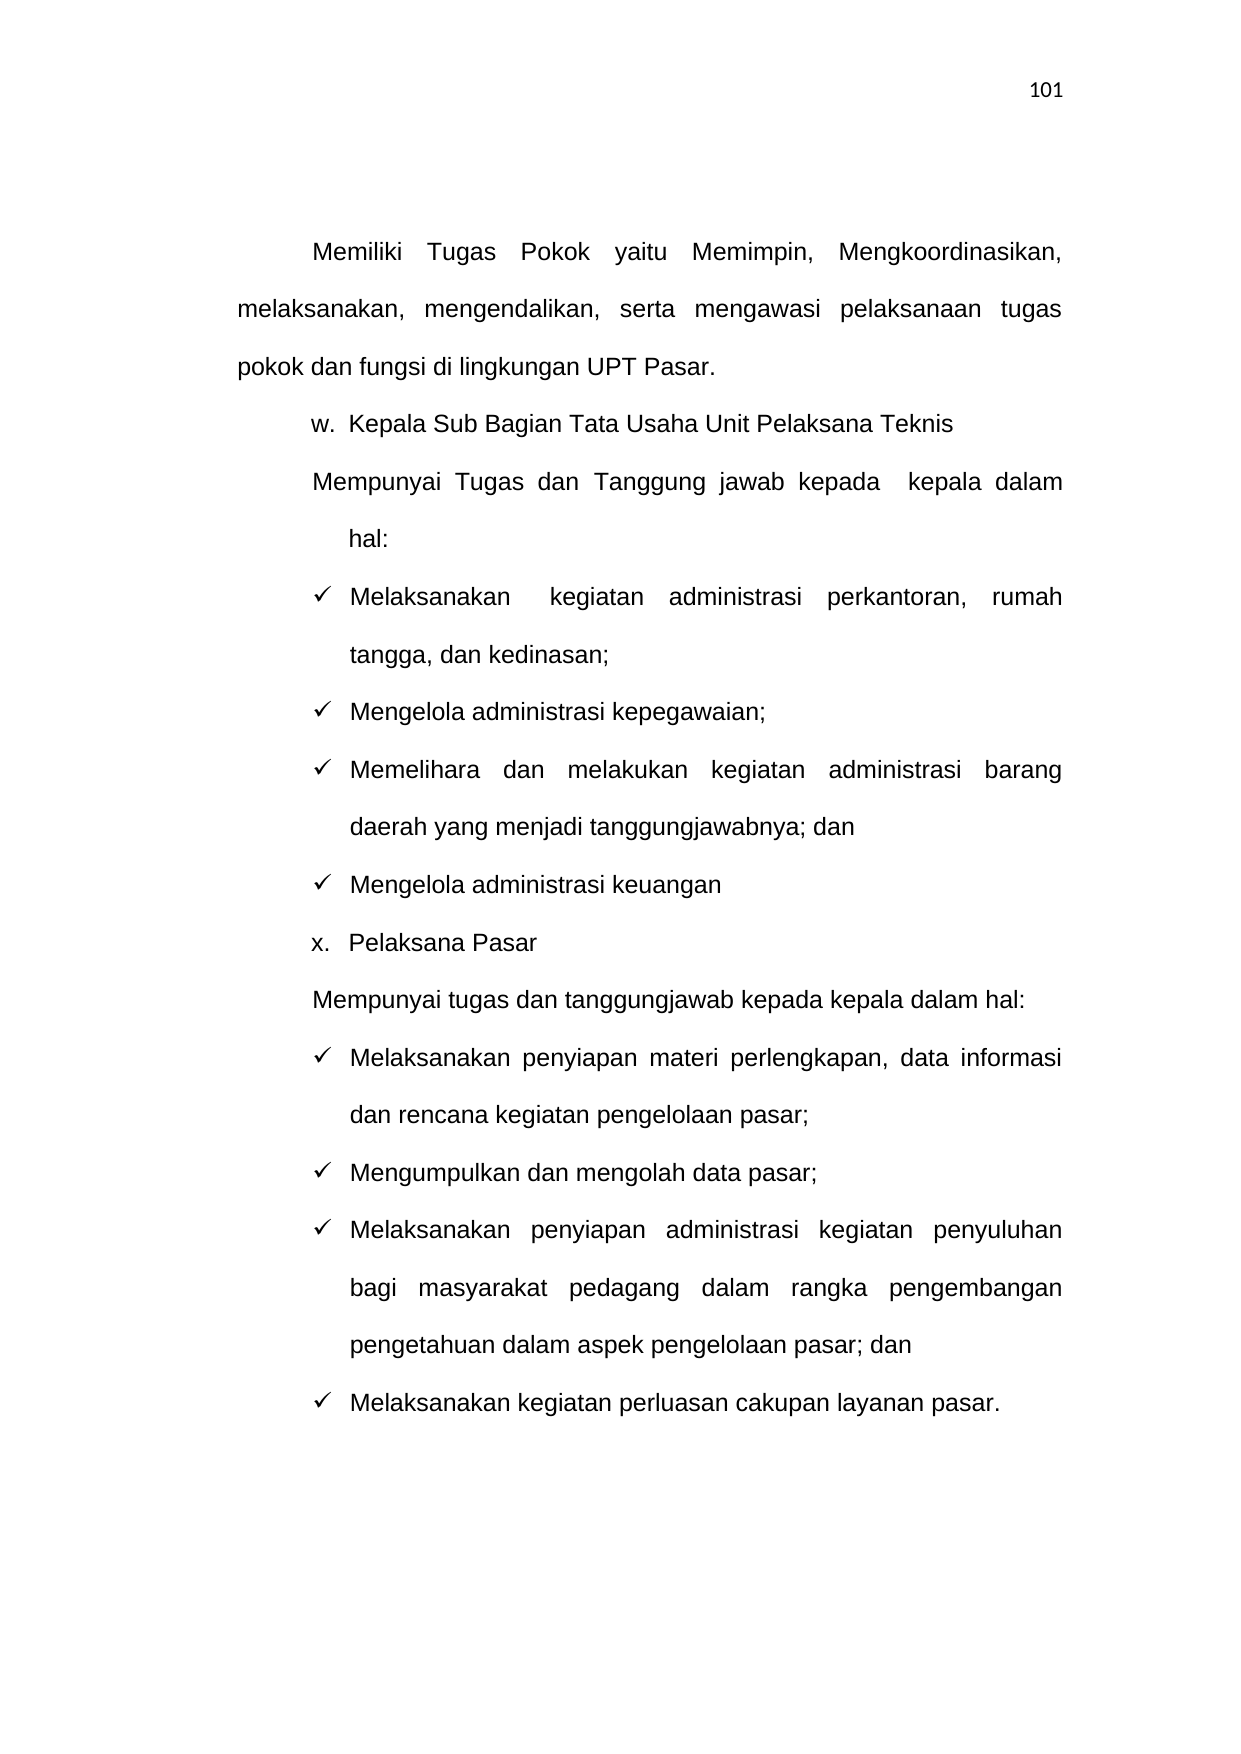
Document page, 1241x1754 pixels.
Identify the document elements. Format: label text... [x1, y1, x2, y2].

list Pelaksana Pasar [311, 928, 1063, 956]
list Mengelola administrasi keuangan [312, 870, 1063, 899]
list Memelihara dan melakukan kegiatan administrasi barang daerah yang menjadi tanggungjawabnya; dan [312, 755, 1063, 841]
list Kepala Sub Bagian Tata Usaha Unit Pelaksana Teknis [311, 409, 1063, 438]
list Melaksanakan penyiapan materi perlengkapan, data informasi dan rencana kegiatan pengelolaan pasar; [312, 1043, 1063, 1129]
list Mengelola administrasi kepegawaian; [312, 697, 1063, 726]
list Mengumpulkan dan mengolah data pasar; [312, 1158, 1063, 1187]
text Memiliki Tugas Pokok yaitu Memimpin, Mengkoordinasikan, melaksanakan, mengendalikan, serta mengawasi pelaksanaan tugas pokok dan fungsi di lingkungan UPT Pasar. [237, 237, 1063, 381]
text Mempunyai tugas dan tanggungjawab kepada kepala dalam hal: [312, 985, 1063, 1014]
text Mempunyai Tugas dannTanggung jawab kepadaa kepala dalam hal: [312, 467, 1063, 553]
list Melaksanakan penyiapan administrasi kegiatan penyuluhan bagi masyarakat pedagang dalam rangka pengembangan pengetahuan dalam aspek pengelolaan pasar; dan [312, 1215, 1063, 1359]
list Melaksanakan kegiatan perluasan cakupan layanan pasar. [312, 1388, 1063, 1417]
list Melaksanakann kegiatan administrasi perkantoran, rumah tangga, dan kedinasan; [312, 582, 1063, 668]
